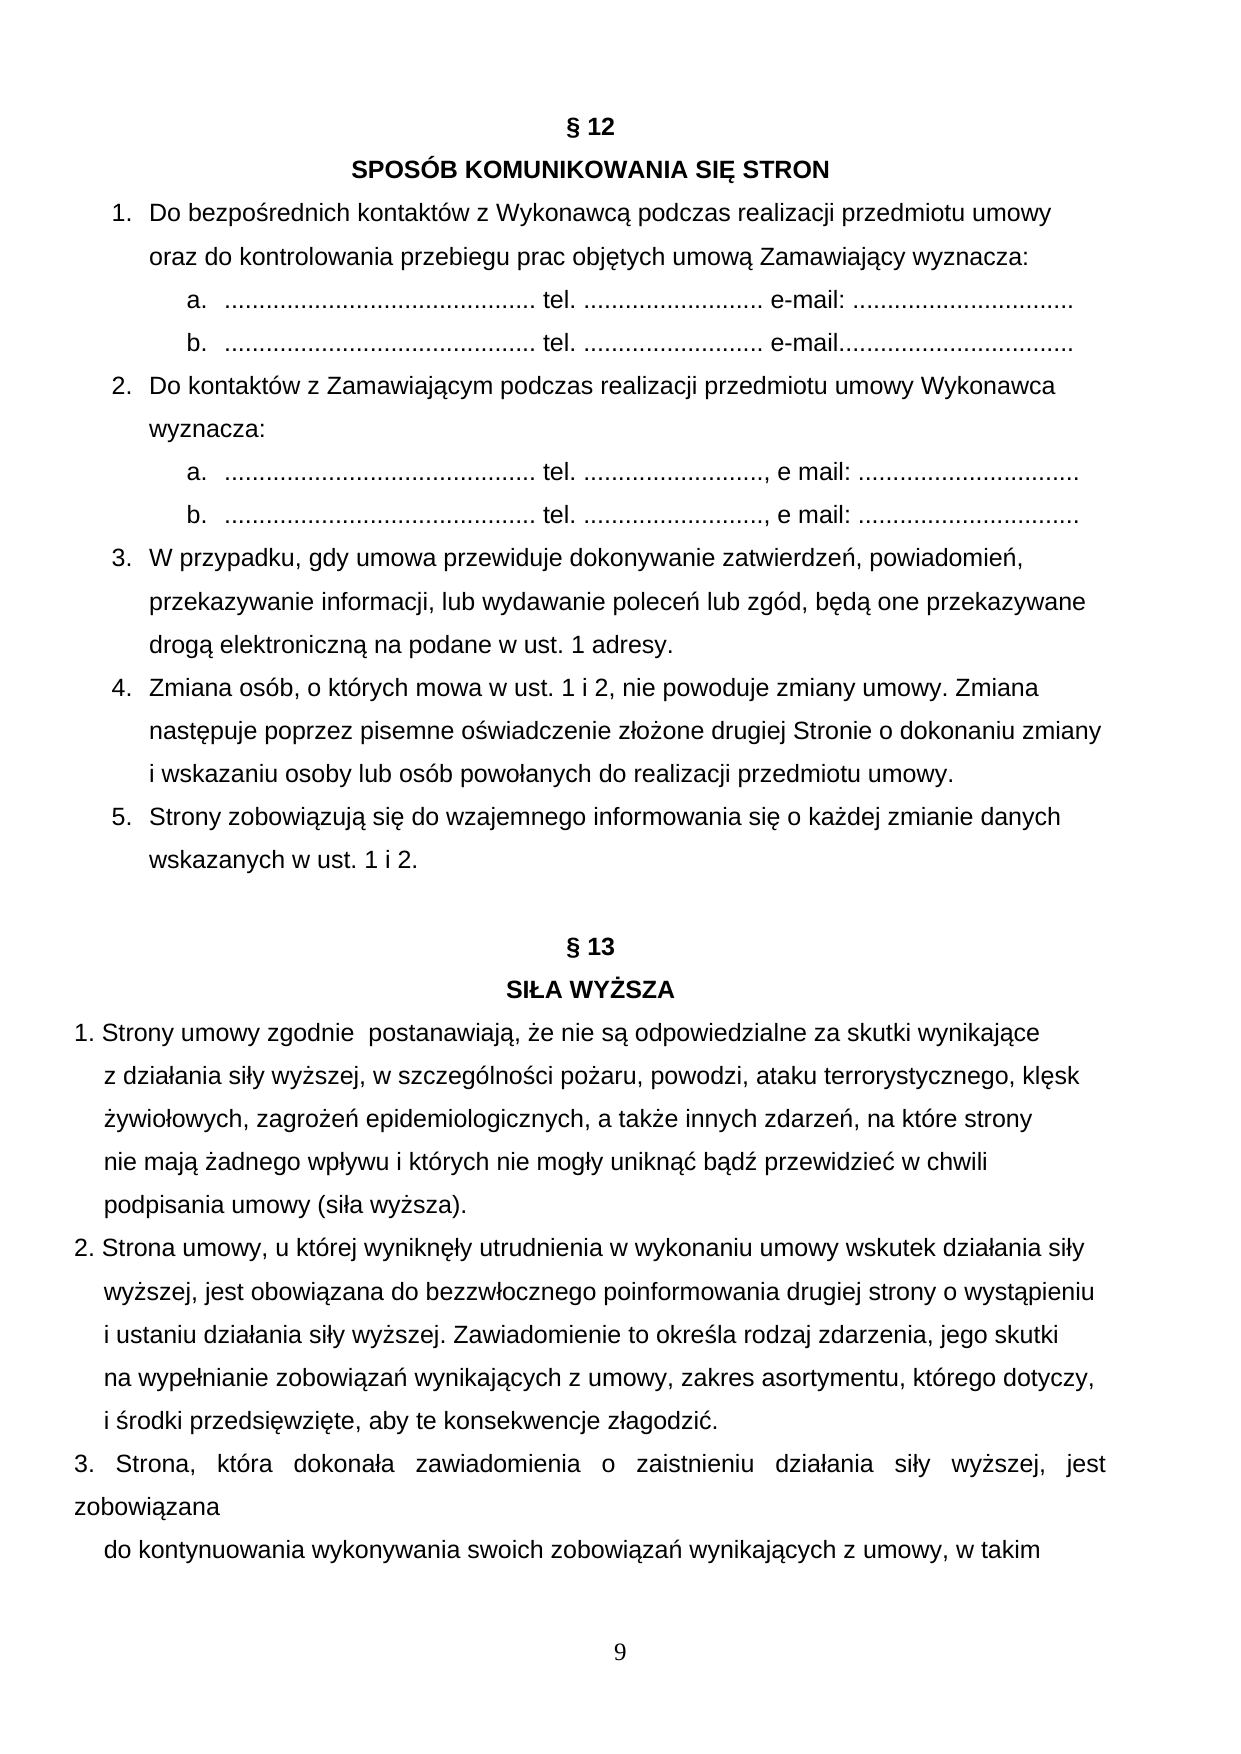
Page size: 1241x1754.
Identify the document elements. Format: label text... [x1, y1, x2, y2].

text § 12 [74, 112, 1107, 141]
list Strony zobowiązują się do wzajemnego informowania się o każdej zmianie danych wskazanych w ust. 1 i 2. [111, 802, 1107, 874]
text wyższej, jest obowiązana do bezzwłocznego poinformowania drugiej strony o wystąpieniu i ustaniu działania siły wyższej. Zawiadomienie to określa rodzaj zdarzenia, jego skutki na wypełnianie zobowiązań wynikających z umowy, zakres asortymentu, którego dotyczy, [103, 1277, 1107, 1392]
text żywiołowych, zagrożeń epidemiologicznych, a także innych zdarzeń, na które strony nie mają żadnego wpływu i których nie mogły uniknąć bądź przewidzieć w chwili podpisania umowy (siła wyższa). [103, 1104, 1107, 1219]
text z działania siły wyższej, w szczególności pożaru, powodzi, ataku terrorystycznego, klęsk [103, 1061, 1107, 1090]
text SIŁA WYŻSZA [74, 975, 1107, 1003]
text SPOSÓB KOMUNIKOWANIA SIĘ STRON [74, 155, 1107, 184]
text 2. Strona umowy, u której wyniknęły utrudnienia w wykonaniu umowy wskutek działania siły [74, 1233, 1107, 1262]
list ............................................. tel. .........................., e mail: ................................ [186, 457, 1107, 486]
text i środki przedsięwzięte, aby te konsekwencje złagodzić. [74, 1406, 1107, 1435]
text § 13 [74, 932, 1107, 960]
text 1. Strony umowy zgodnie postanawiają, że nie są odpowiedzialne za skutki wynikające [74, 1018, 1107, 1047]
text 3. Strona, która dokonała zawiadomienia o zaistnieniu działania siły wyższej, jest zobowiązana [74, 1449, 1107, 1521]
list Do bezpośrednich kontaktów z Wykonawcą podczas realizacji przedmiotu umowy oraz do kontrolowania przebiegu prac objętych umową Zamawiający wyznacza: [111, 198, 1107, 270]
list ............................................. tel. .........................., e mail: ................................ [186, 500, 1107, 529]
list Do kontaktów z Zamawiającym podczas realizacji przedmiotu umowy Wykonawca wyznacza: [111, 371, 1107, 443]
list ............................................. tel. .......................... e-mail: ................................ [186, 285, 1107, 313]
list W przypadku, gdy umowa przewiduje dokonywanie zatwierdzeń, powiadomień, przekazywanie informacji, lub wydawanie poleceń lub zgód, będą one przekazywane drogą elektroniczną na podane w ust. 1 adresy. [111, 543, 1107, 658]
list ............................................. tel. .......................... e-mail.................................. [186, 328, 1107, 357]
text do kontynuowania wykonywania swoich zobowiązań wynikających z umowy, w takim [74, 1535, 1107, 1564]
list Zmiana osób, o których mowa w ust. 1 i 2, nie powoduje zmiany umowy. Zmiana następuje poprzez pisemne oświadczenie złożone drugiej Stronie o dokonaniu zmiany i wskazaniu osoby lub osób powołanych do realizacji przedmiotu umowy. [111, 673, 1107, 788]
